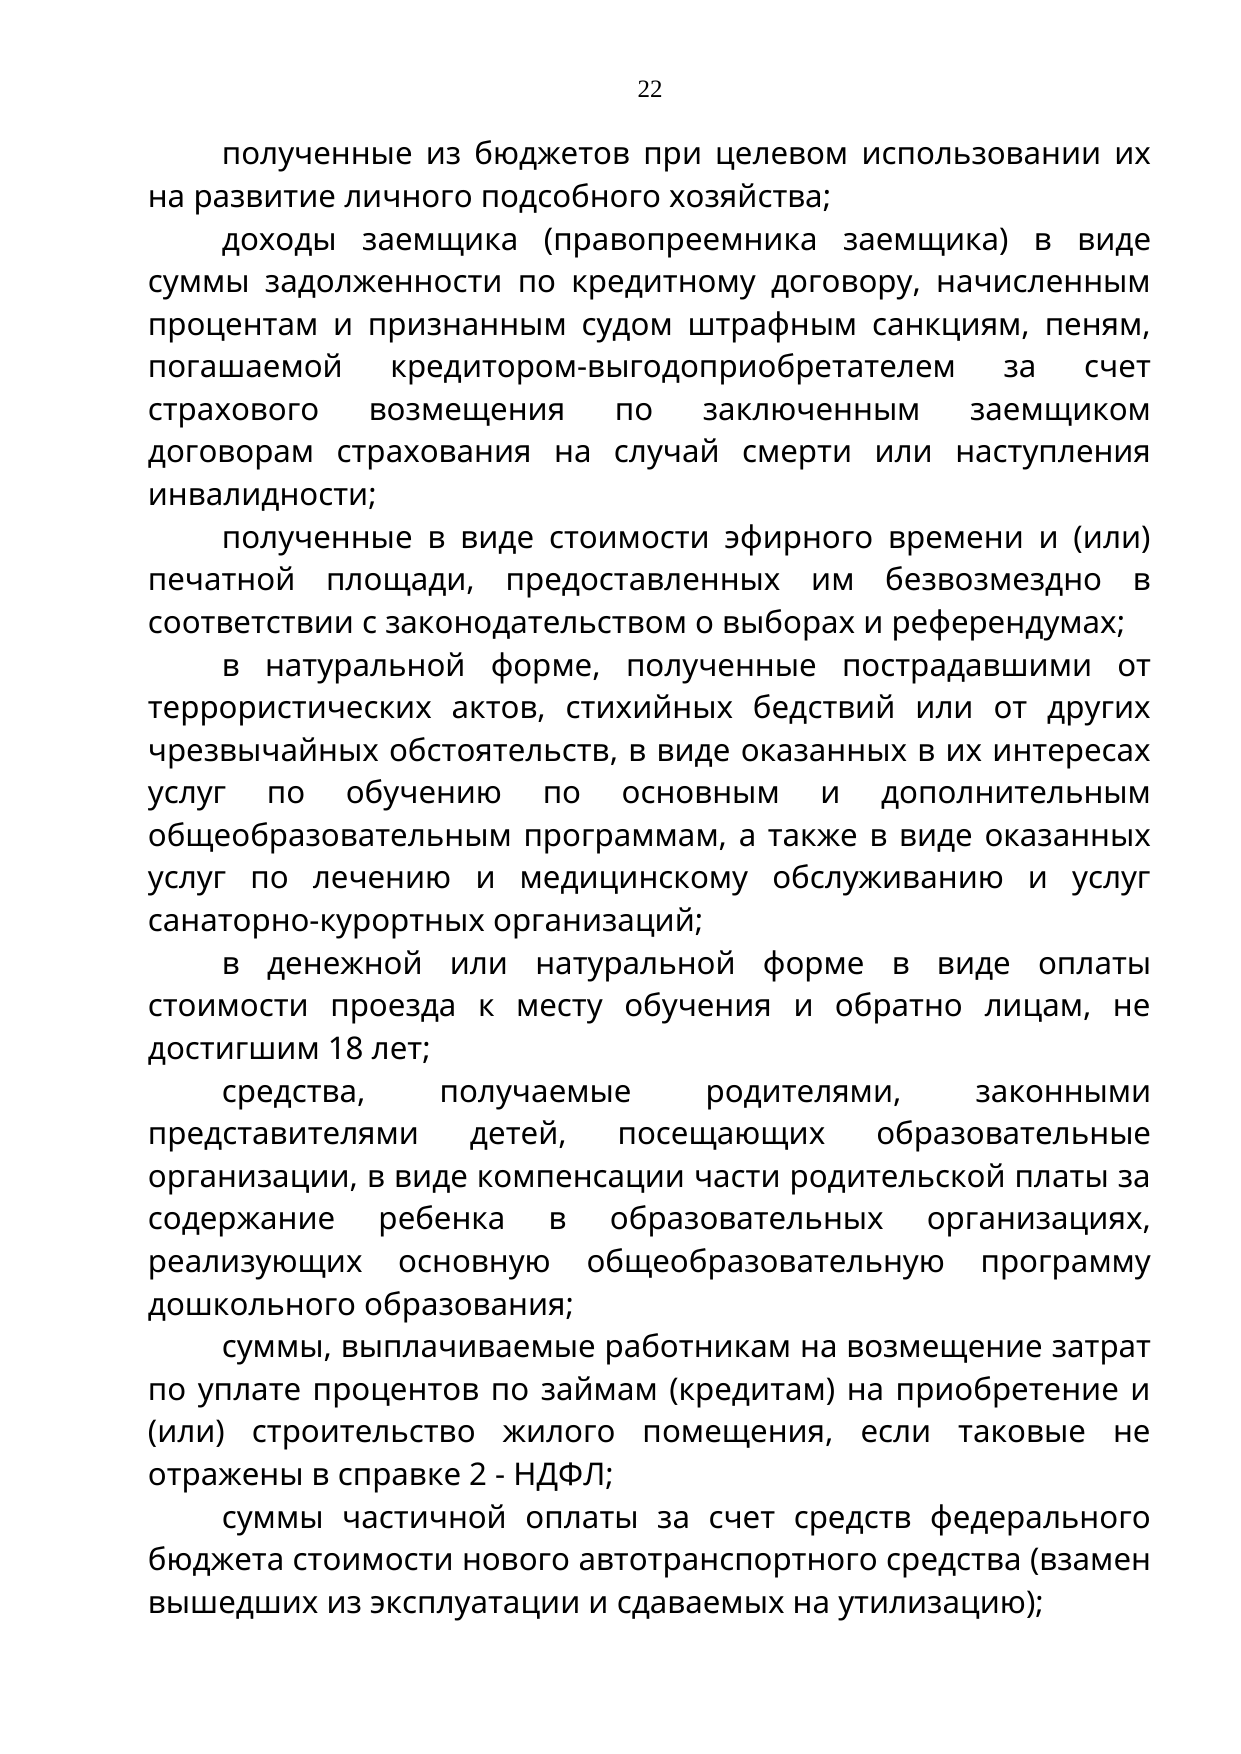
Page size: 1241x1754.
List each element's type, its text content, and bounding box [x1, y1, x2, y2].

text полученные в виде стоимости эфирного времени и (или) печатной площади, предоставленных им безвозмездно в соответствии с законодательством о выборах и референдумах; [148, 515, 1152, 642]
text в натуральной форме, полученные пострадавшими от террористических актов, стихийных бедствий или от других чрезвычайных обстоятельств, в виде оказанных в их интересах услуг по обучению по основным и дополнительным общеобразовательным программам, а также в виде оказанных услуг по лечению и медицинскому обслуживанию и услуг санаторно-курортных организаций; [148, 642, 1152, 941]
text суммы, выплачиваемые работникам на возмещение затрат по уплате процентов по займам (кредитам) на приобретение и (или) строительство жилого помещения, если таковые не отражены в справке 2 - НДФЛ; [148, 1324, 1152, 1494]
text суммы частичной оплаты за счет средств федерального бюджета стоимости нового автотранспортного средства (взамен вышедших из эксплуатации и сдаваемых на утилизацию); [148, 1494, 1152, 1622]
text в денежной или натуральной форме в виде оплаты стоимости проезда к месту обучения и обратно лицам, не достигшим 18 лет; [148, 941, 1152, 1068]
text средства, получаемые родителями, законными представителями детей, посещающих образовательные организации, в виде компенсации части родительской платы за содержание ребенка в образовательных организациях, реализующих основную общеобразовательную программу дошкольного образования; [148, 1068, 1152, 1324]
text доходы заемщика (правопреемника заемщика) в виде суммы задолженности по кредитному договору, начисленным процентам и признанным судом штрафным санкциям, пеням, погашаемой кредитором-выгодоприобретателем за счет страхового возмещения по заключенным заемщиком договорам страхования на случай смерти или наступления инвалидности; [148, 216, 1152, 515]
text полученные из бюджетов при целевом использовании их на развитие личного подсобного хозяйства; [148, 131, 1152, 216]
